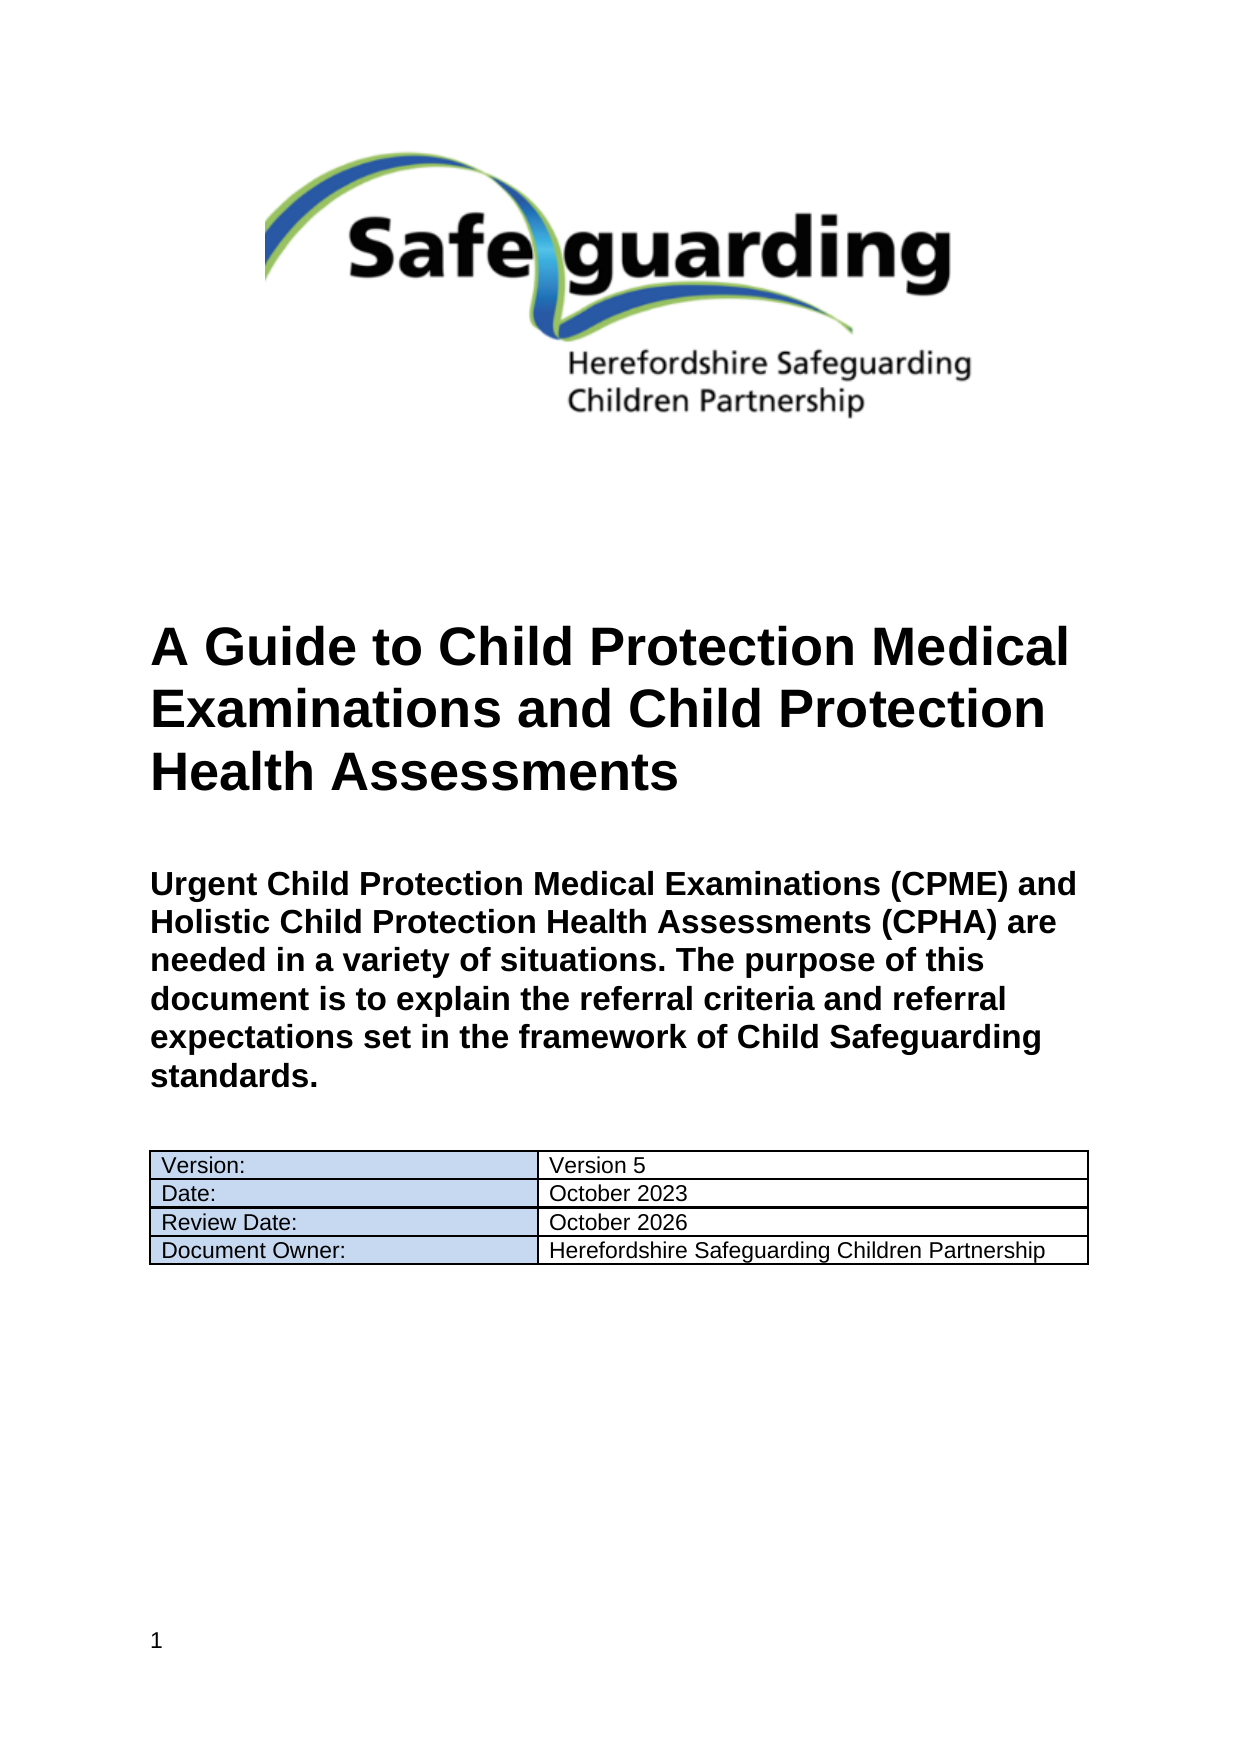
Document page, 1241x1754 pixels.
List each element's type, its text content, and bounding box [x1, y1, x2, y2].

table_cell Herefordshire Safeguarding Children Partnership [539, 1237, 1087, 1263]
picture [265, 150, 976, 423]
table_cell Review Date: [151, 1209, 537, 1235]
table_cell Document Owner: [151, 1237, 537, 1263]
table_cell October 2026 [539, 1209, 1087, 1235]
table_cell October 2023 [539, 1180, 1087, 1206]
title A Guide to Child Protection Medical Examinations and Child Protection Health Assessments [150, 614, 1090, 864]
table_cell Date: [151, 1180, 537, 1206]
table_header Version: [151, 1152, 537, 1178]
text Urgent Child Protection Medical Examinations (CPME) and Holistic Child Protection Health Assessments (CPHA) are needed in a variety of situations. The purpose of this document is to explain the referral criteria and referral expectations set in the framework of Child Safeguarding standards. [150, 864, 1090, 1094]
table_header Version 5 [539, 1152, 1087, 1178]
